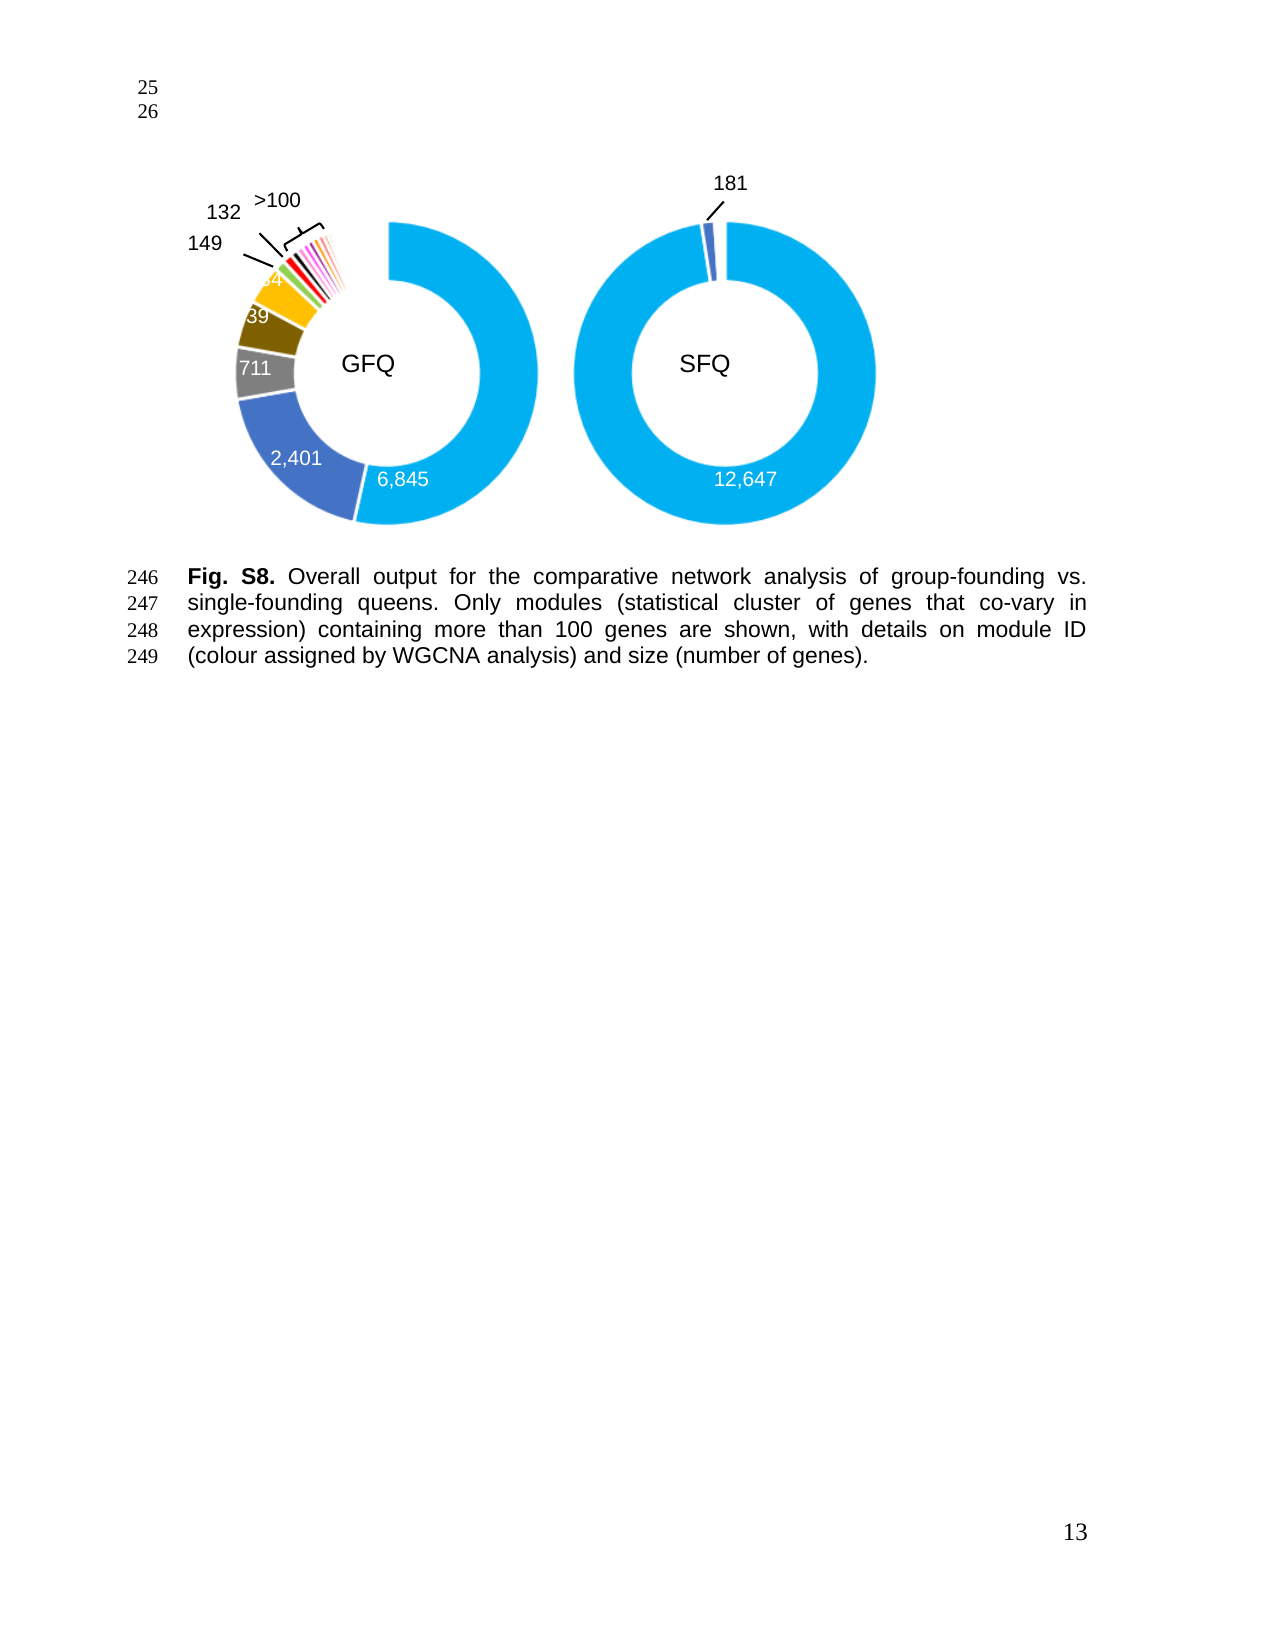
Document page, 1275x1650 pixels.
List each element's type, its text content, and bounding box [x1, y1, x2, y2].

text Fig. S8. Overall output for the comparative network analysis of group-founding vs. single-founding queens. Only modules (statistical cluster of genes that co-vary in expression) containing more than 100 genes are shown, with details on module ID (colour assigned by WGCNA analysis) and size (number of genes). [187, 563, 1087, 668]
